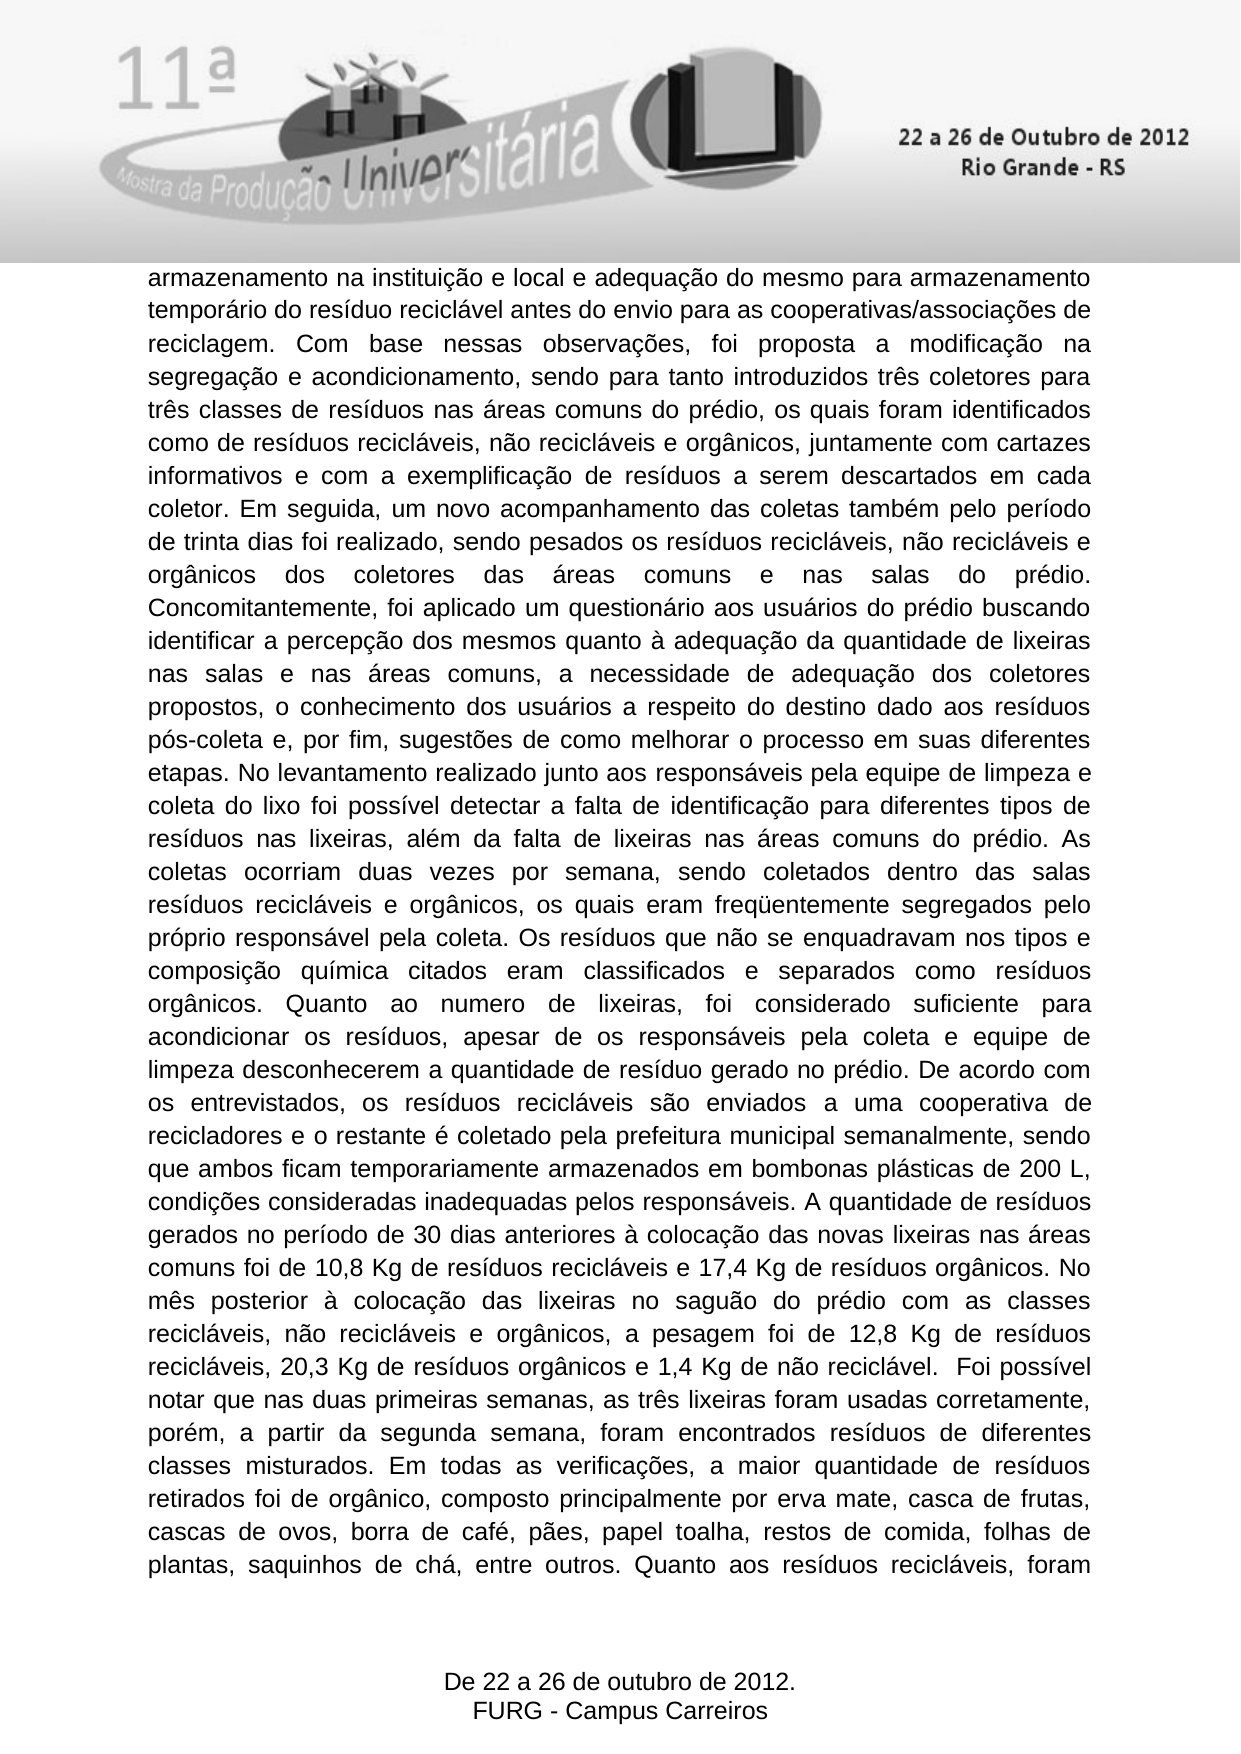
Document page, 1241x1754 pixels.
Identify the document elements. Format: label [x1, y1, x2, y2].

text [148, 263, 1092, 1579]
